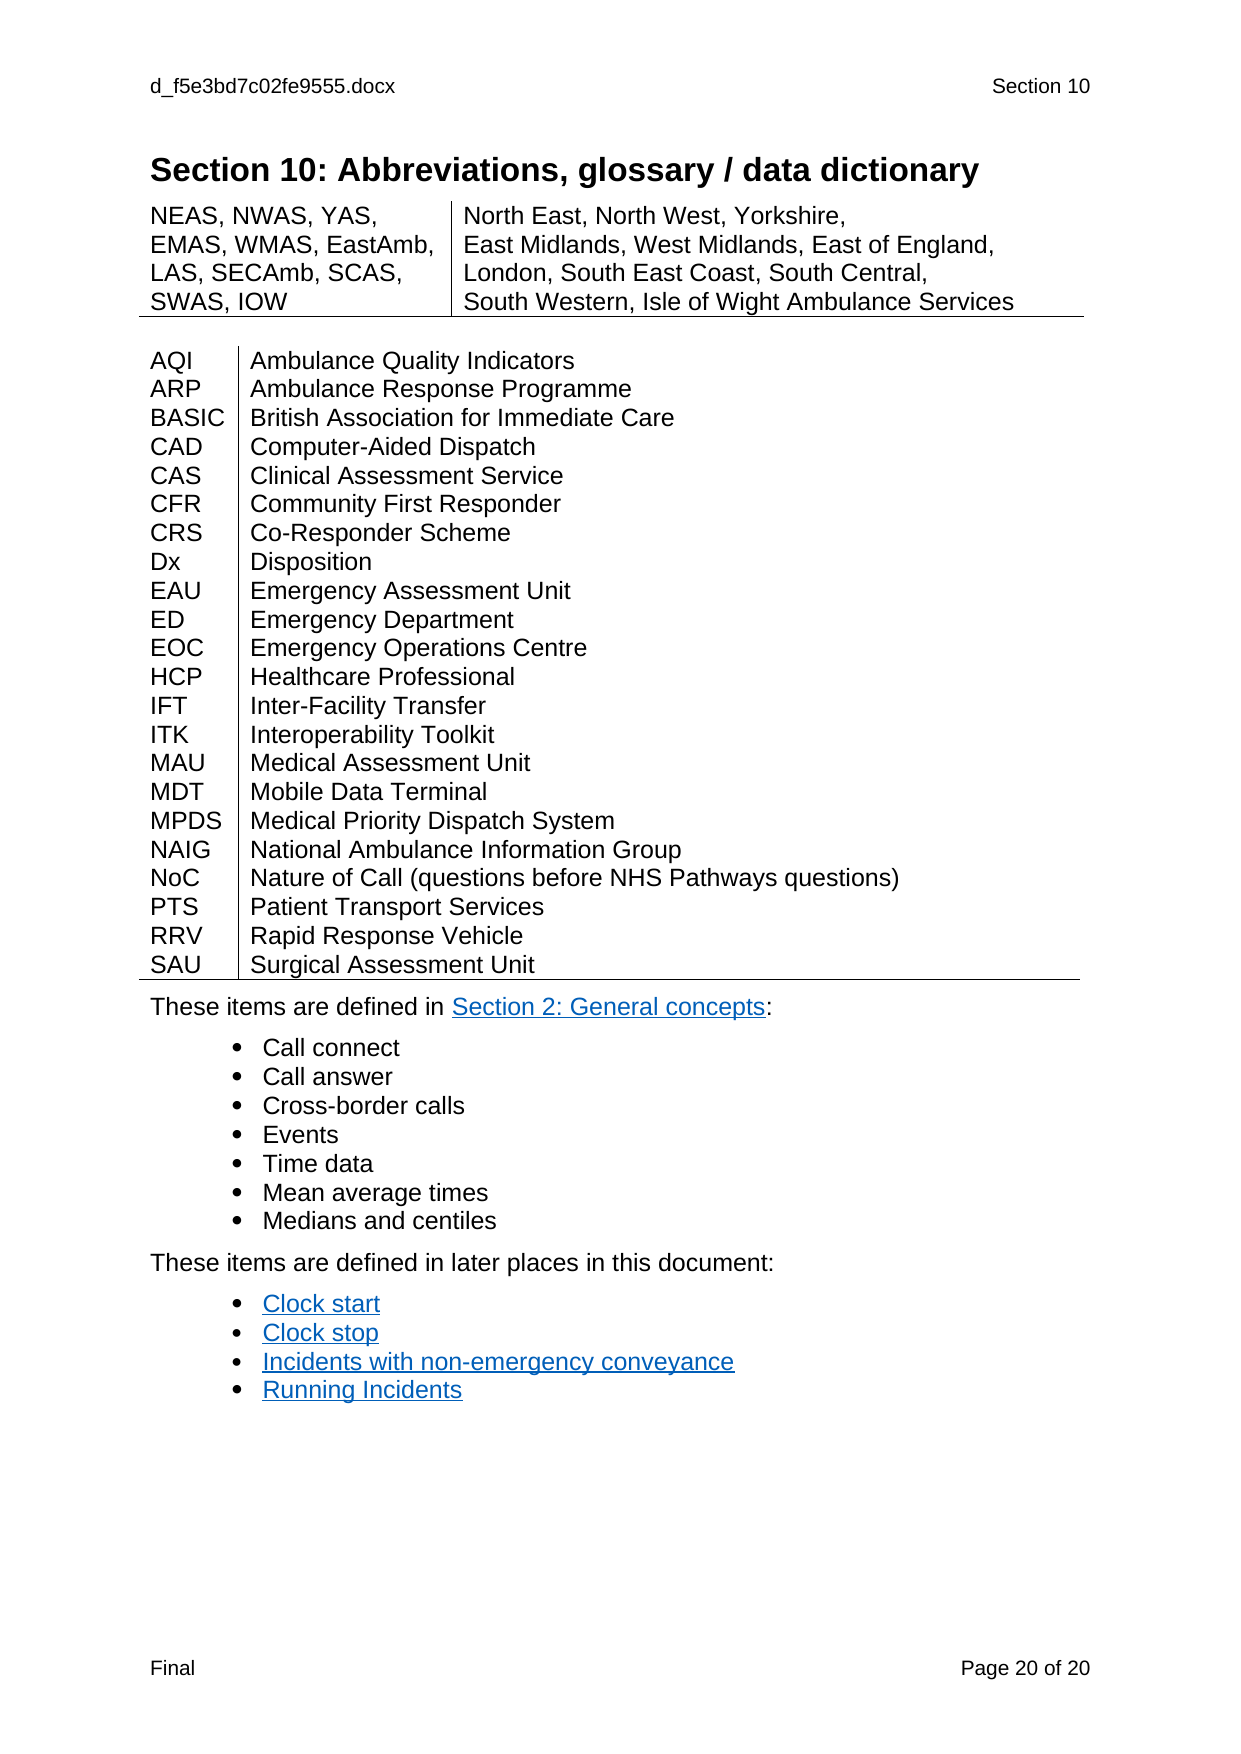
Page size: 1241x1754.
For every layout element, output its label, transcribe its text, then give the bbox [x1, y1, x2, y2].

table_cell Medical Assessment Unit [239, 749, 1080, 777]
table_cell SAU [139, 950, 238, 978]
table_cell NoC [139, 864, 238, 892]
subtitle Section 10: Abbreviations, glossary / data dictionary [150, 150, 1090, 188]
table_cell National Ambulance Information Group [239, 835, 1080, 863]
table_cell Surgical Assessment Unit [239, 950, 1080, 978]
table_cell NAIG [139, 835, 238, 863]
table_cell ITK [139, 720, 238, 748]
table_cell Patient Transport Services [239, 892, 1080, 921]
list Call connect [233, 1033, 1090, 1062]
table_cell ED [139, 605, 238, 633]
table_header North East, North West, Yorkshire, East Midlands, West Midlands, East of England, London, South East Coast, South Central, South Western, Isle of Wight Ambulance Services [452, 201, 1084, 316]
table_cell Computer-Aided Dispatch [239, 432, 1080, 461]
table_cell Interoperability Toolkit [239, 720, 1080, 748]
table_cell EOC [139, 634, 238, 662]
table_cell Emergency Operations Centre [239, 634, 1080, 662]
table_cell Nature of Call (questions before NHS Pathways questions) [239, 864, 1080, 892]
list Time data [233, 1149, 1090, 1177]
table_cell Dx [139, 547, 238, 576]
table_cell EAU [139, 576, 238, 605]
table_cell Disposition [239, 547, 1080, 576]
list Events [233, 1120, 1090, 1149]
table_cell CAD [139, 432, 238, 461]
table_cell IFT [139, 691, 238, 720]
list Mean average times [233, 1177, 1090, 1206]
table_cell MDT [139, 777, 238, 806]
table_cell RRV [139, 921, 238, 950]
table_header AQI [139, 346, 238, 374]
table_cell MPDS [139, 806, 238, 835]
table_cell MAU [139, 749, 238, 777]
table_cell British Association for Immediate Care [239, 403, 1080, 432]
table_cell Rapid Response Vehicle [239, 921, 1080, 950]
table_cell CAS [139, 461, 238, 489]
table_header NEAS, NWAS, YAS, EMAS, WMAS, EastAmb, LAS, SECAmb, SCAS, SWAS, IOW [139, 201, 451, 316]
table_cell CFR [139, 490, 238, 518]
list Clock stop [233, 1318, 1090, 1347]
table_cell CRS [139, 518, 238, 547]
list Clock start [233, 1289, 1090, 1318]
table_cell Co-Responder Scheme [239, 518, 1080, 547]
table_cell Clinical Assessment Service [239, 461, 1080, 489]
table_cell Community First Responder [239, 490, 1080, 518]
table_cell Medical Priority Dispatch System [239, 806, 1080, 835]
table_cell Inter-Facility Transfer [239, 691, 1080, 720]
text These items are defined in later places in this document: [150, 1248, 1090, 1276]
table_cell BASIC [139, 403, 238, 432]
table_cell Healthcare Professional [239, 662, 1080, 691]
table_cell Ambulance Response Programme [239, 375, 1080, 403]
table_cell Mobile Data Terminal [239, 777, 1080, 806]
list Running Incidents [233, 1375, 1090, 1404]
list Medians and centiles [233, 1206, 1090, 1235]
text These items are defined in Section 2: General concepts: [150, 992, 1090, 1021]
list Cross-border calls [233, 1091, 1090, 1120]
table_cell Emergency Assessment Unit [239, 576, 1080, 605]
table_cell ARP [139, 375, 238, 403]
table_cell Emergency Department [239, 605, 1080, 633]
table_cell HCP [139, 662, 238, 691]
table_header Ambulance Quality Indicators [239, 346, 1080, 374]
table_cell PTS [139, 892, 238, 921]
list Call answer [233, 1062, 1090, 1091]
list Incidents with non-emergency conveyance [233, 1347, 1090, 1375]
